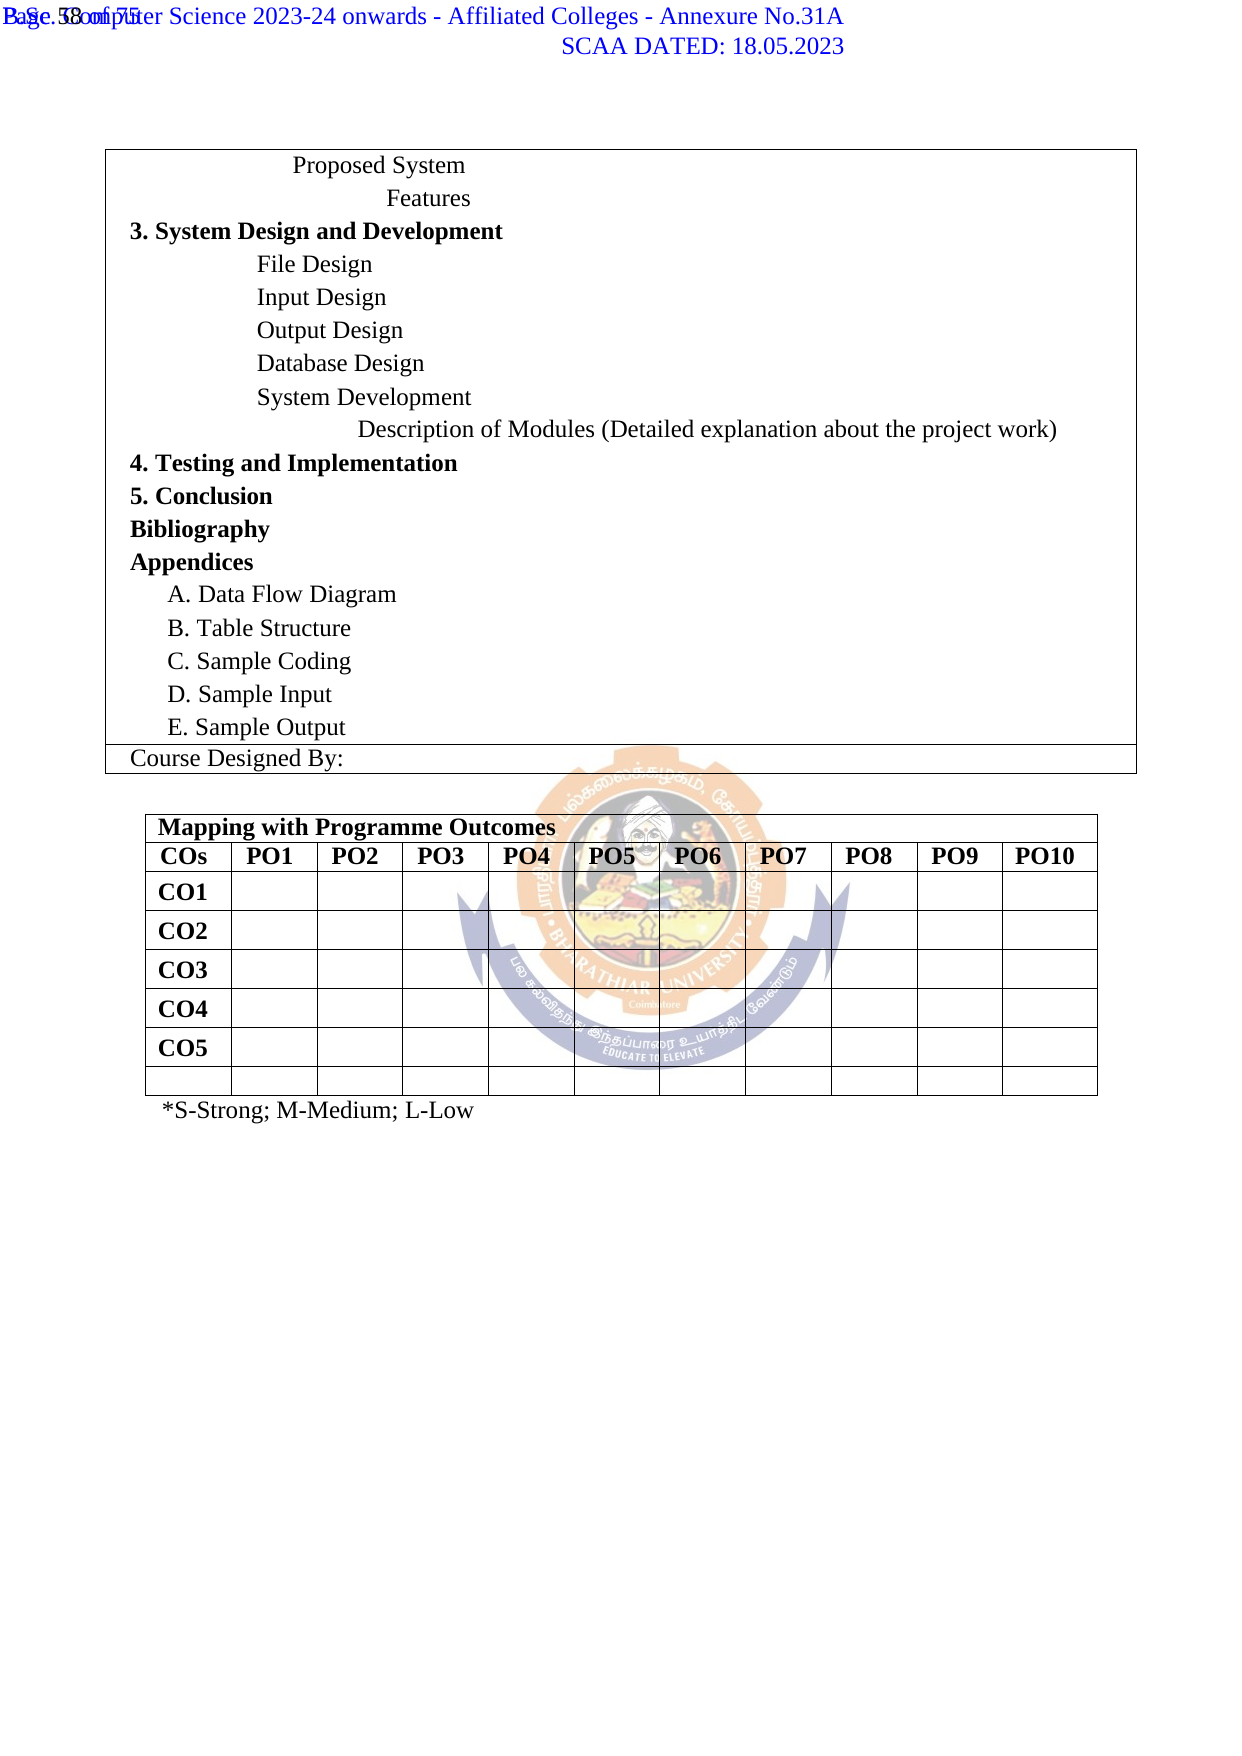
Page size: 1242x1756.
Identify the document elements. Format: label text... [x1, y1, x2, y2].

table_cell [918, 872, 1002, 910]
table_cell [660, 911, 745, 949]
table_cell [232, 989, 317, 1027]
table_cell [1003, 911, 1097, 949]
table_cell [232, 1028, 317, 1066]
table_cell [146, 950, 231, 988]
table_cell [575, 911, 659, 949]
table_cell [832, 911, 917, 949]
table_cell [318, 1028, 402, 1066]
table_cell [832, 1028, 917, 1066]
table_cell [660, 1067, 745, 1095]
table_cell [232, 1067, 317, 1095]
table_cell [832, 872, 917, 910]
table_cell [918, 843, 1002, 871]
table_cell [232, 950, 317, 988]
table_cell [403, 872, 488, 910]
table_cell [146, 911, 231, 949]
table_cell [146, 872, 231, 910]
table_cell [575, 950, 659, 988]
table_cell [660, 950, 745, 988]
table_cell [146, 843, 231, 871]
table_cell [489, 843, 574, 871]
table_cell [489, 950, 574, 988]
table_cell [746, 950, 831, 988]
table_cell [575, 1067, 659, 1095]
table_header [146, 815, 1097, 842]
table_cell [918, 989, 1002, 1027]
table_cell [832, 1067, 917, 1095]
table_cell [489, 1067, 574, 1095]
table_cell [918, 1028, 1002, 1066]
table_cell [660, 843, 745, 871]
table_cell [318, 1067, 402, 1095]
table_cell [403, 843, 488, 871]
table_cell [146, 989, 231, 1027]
picture [450, 774, 855, 814]
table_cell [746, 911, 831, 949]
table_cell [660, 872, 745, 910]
text *S-Strong; M-Medium; L-Low [162, 1096, 1242, 1124]
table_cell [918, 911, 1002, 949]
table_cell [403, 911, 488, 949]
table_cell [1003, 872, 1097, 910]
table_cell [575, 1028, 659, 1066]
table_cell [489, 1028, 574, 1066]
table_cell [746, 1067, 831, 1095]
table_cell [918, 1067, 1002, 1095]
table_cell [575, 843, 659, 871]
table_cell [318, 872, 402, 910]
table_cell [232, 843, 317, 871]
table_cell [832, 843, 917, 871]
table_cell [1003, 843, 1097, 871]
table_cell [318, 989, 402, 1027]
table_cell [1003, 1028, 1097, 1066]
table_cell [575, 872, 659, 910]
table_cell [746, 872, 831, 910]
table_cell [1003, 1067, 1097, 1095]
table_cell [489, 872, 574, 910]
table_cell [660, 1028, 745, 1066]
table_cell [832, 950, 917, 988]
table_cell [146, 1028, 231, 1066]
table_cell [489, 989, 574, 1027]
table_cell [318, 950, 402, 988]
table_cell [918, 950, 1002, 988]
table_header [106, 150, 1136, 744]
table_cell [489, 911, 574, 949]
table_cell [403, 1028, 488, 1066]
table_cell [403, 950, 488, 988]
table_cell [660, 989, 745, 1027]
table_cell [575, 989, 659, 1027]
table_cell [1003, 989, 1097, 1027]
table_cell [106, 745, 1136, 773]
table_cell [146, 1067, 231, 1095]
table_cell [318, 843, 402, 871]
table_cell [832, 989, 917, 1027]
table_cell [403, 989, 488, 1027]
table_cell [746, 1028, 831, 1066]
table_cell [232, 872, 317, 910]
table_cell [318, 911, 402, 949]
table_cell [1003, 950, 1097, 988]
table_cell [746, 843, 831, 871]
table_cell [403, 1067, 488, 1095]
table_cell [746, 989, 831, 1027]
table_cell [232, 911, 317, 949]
